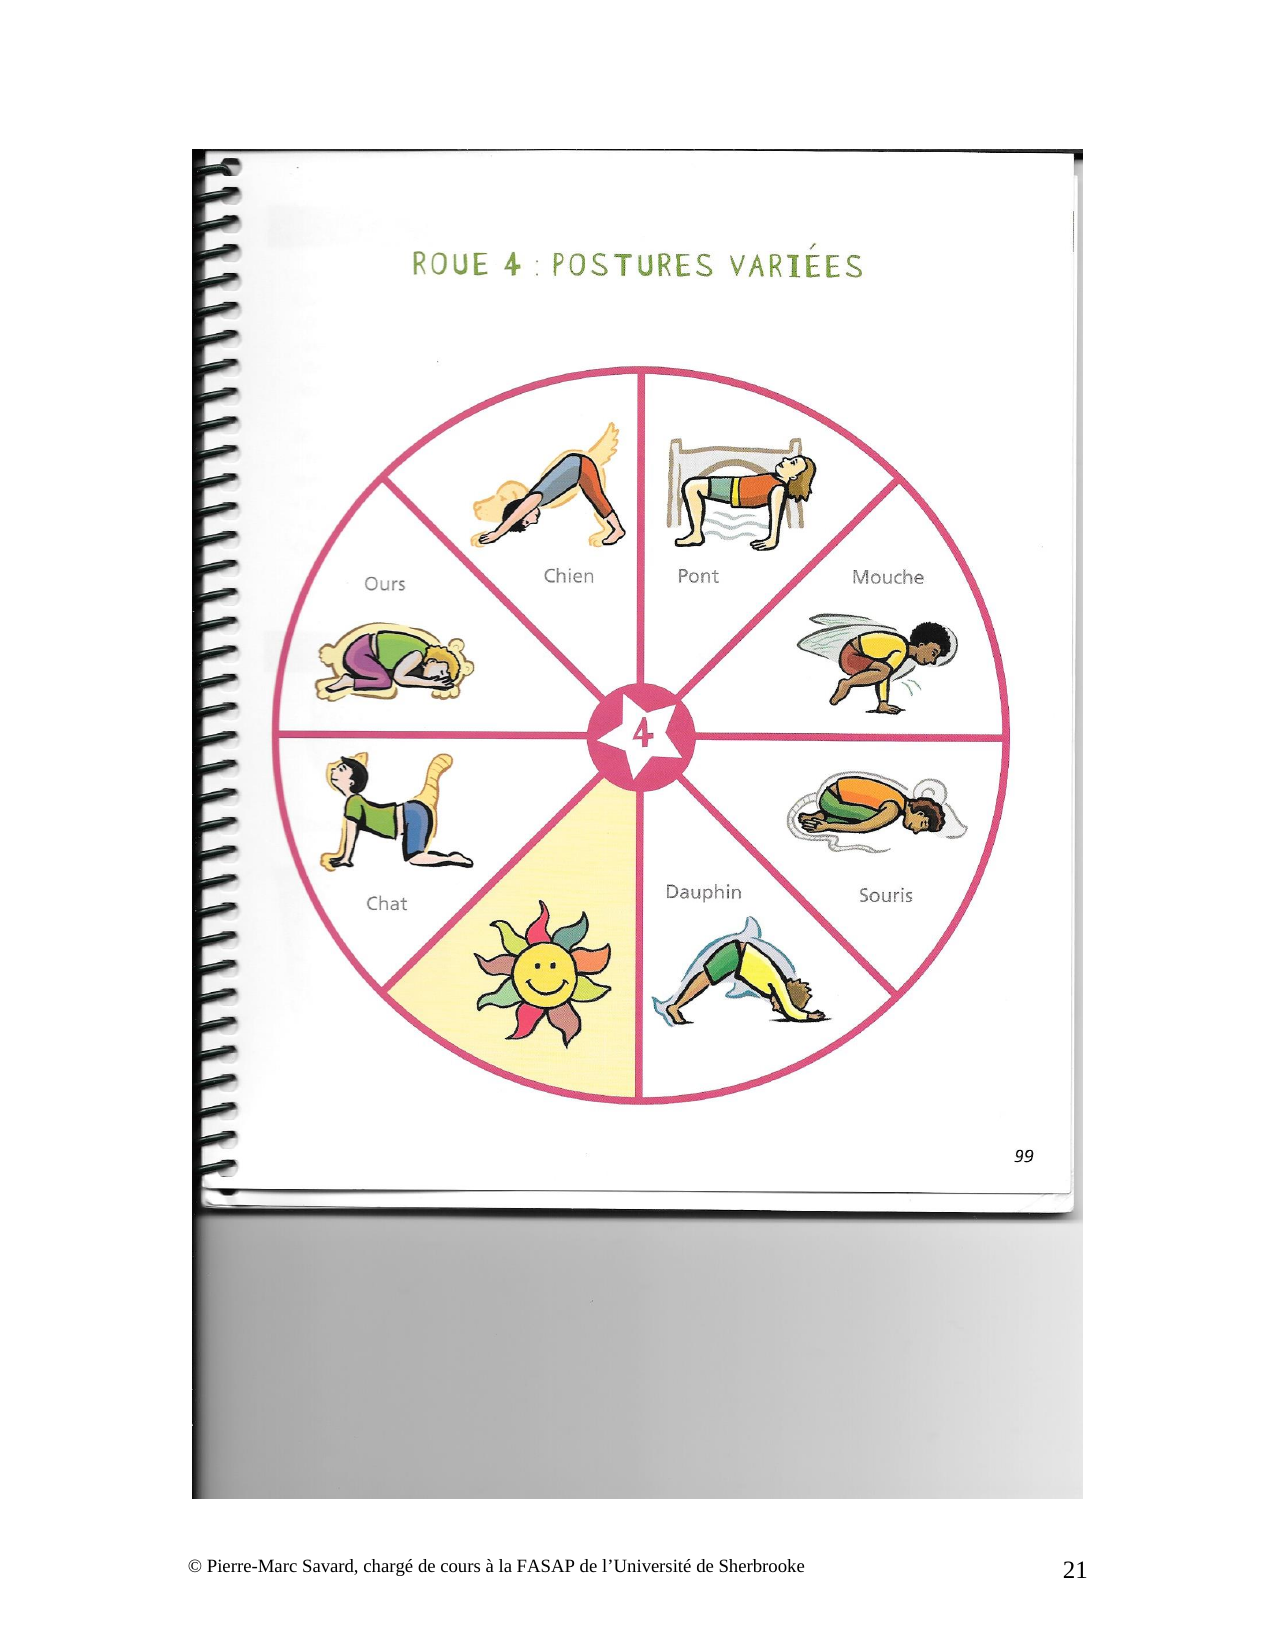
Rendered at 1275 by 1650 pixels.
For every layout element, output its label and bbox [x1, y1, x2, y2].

picture [192, 149, 1083, 1499]
